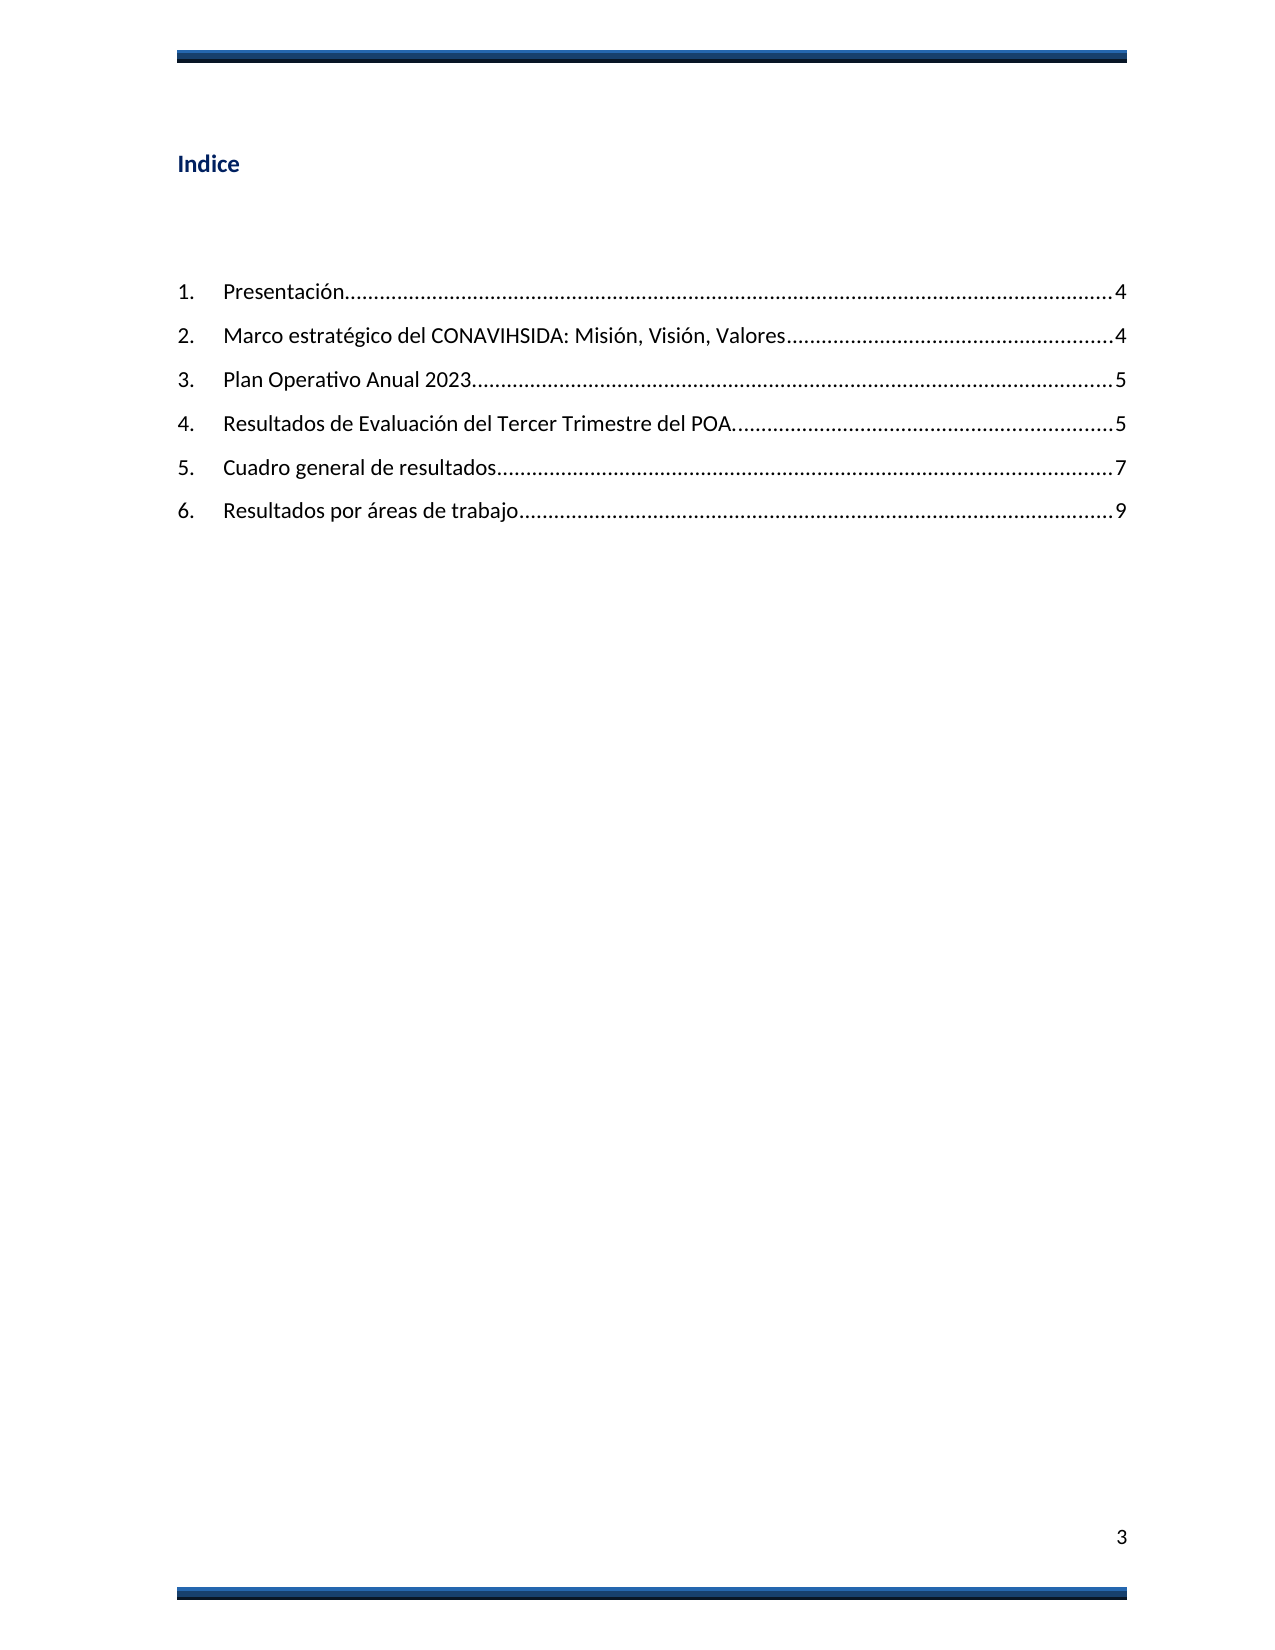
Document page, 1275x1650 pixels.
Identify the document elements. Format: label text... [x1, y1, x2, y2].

text Indice [177, 148, 1127, 178]
